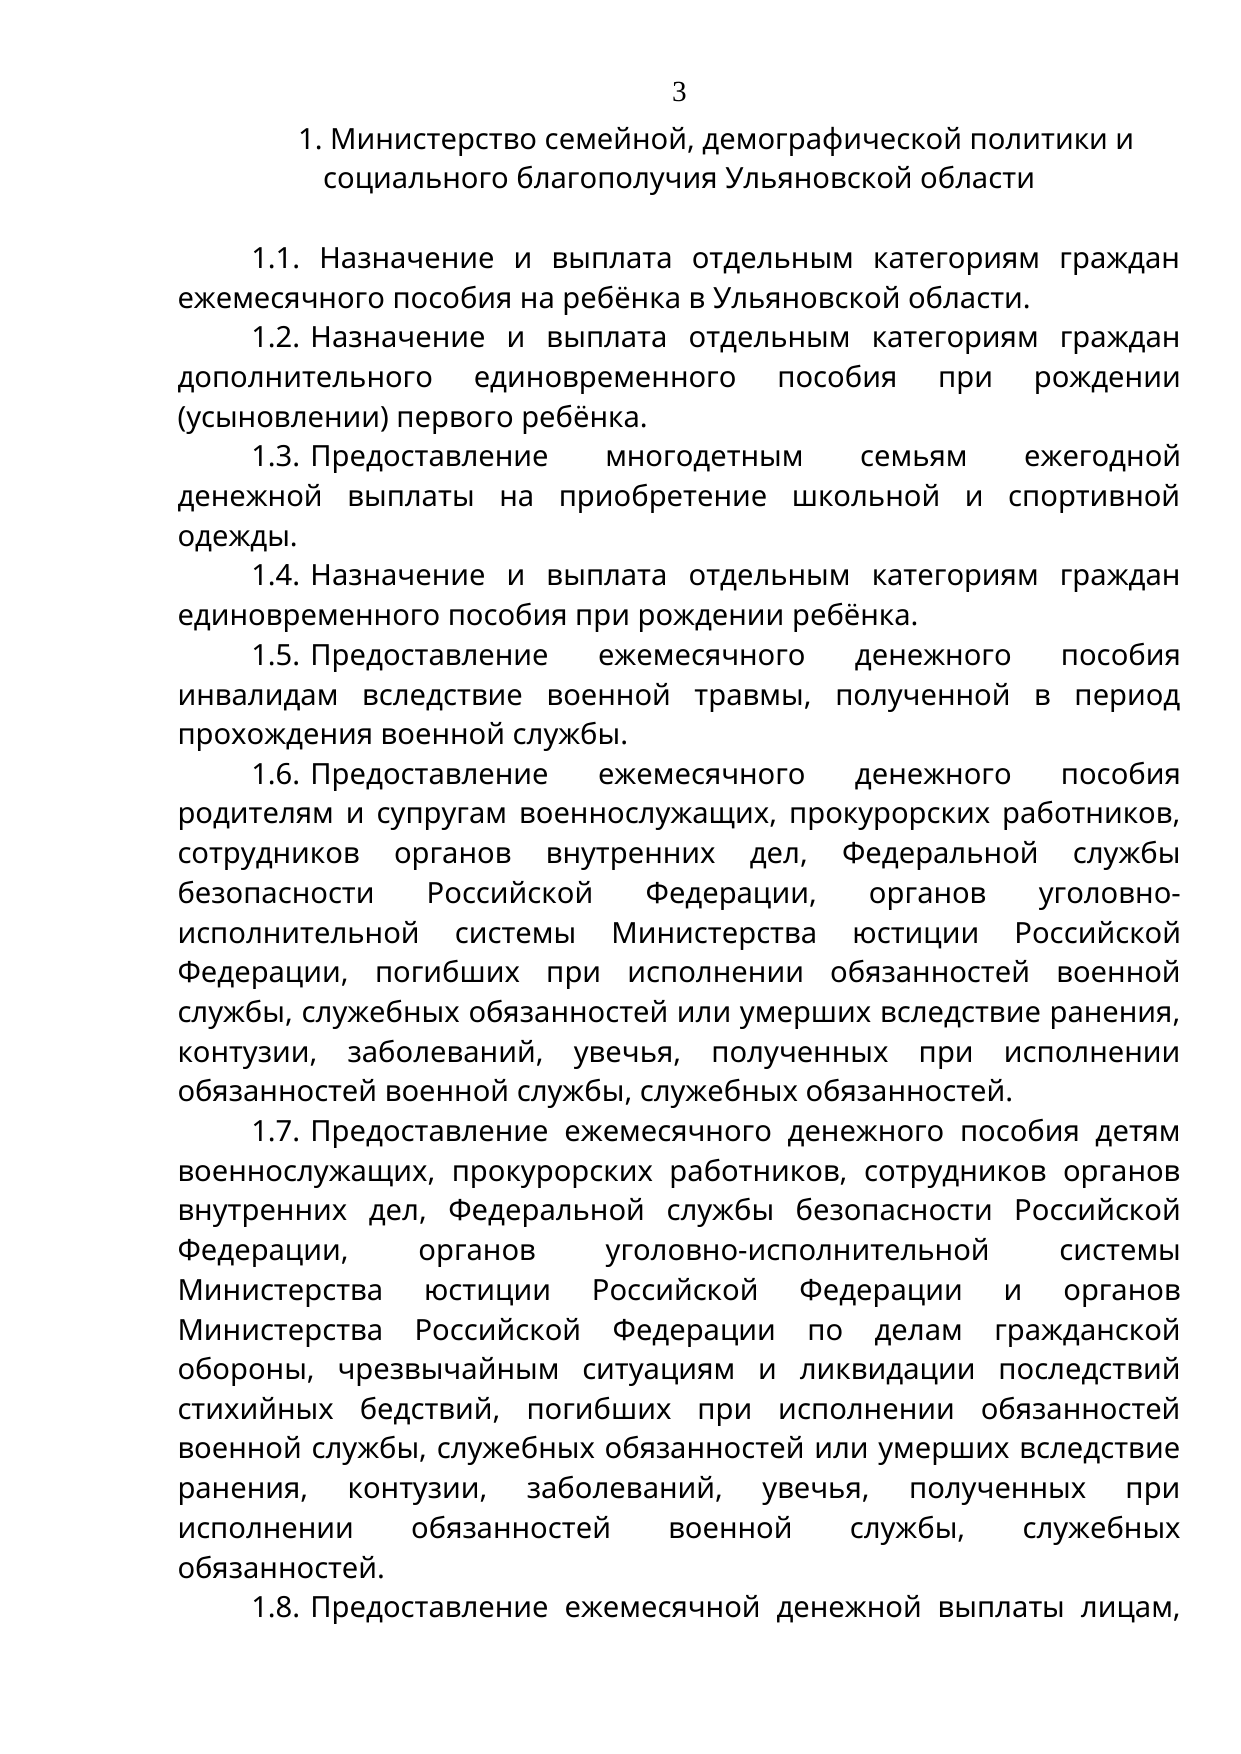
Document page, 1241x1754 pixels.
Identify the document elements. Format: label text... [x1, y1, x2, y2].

text 1.3. Предоставление многодетным семьям ежегодной денежной выплаты на приобретение школьной и спортивной одежды. [177, 436, 1181, 555]
text 1.2. Назначение и выплата отдельным категориям граждан дополнительного единовременного пособия при рождении (усыновлении) первого ребёнка. [177, 317, 1181, 436]
text 1.5. Предоставление ежемесячного денежного пособия инвалидам вследствие военной травмы, полученной в период прохождения военной службы. [177, 634, 1181, 753]
text 1. Министерство семейной, демографической политики и социального благополучия Ульяновской области [177, 118, 1181, 197]
text 1.7. Предоставление ежемесячного денежного пособия детям военнослужащих, прокурорских работников, сотрудников органов внутренних дел, Федеральной службы безопасности Российской Федерации, органов уголовно-исполнительной системы Министерства юстиции Российской Федерации и органов Министерства Российской Федерации по делам гражданской обороны, чрезвычайным ситуациям и ликвидации последствий стихийных бедствий, погибших при исполнении обязанностей военной службы, служебных обязанностей или умерших вследствие ранения, контузии, заболеваний, увечья, полученных при исполнении обязанностей военной службы, служебных обязанностей. [177, 1110, 1181, 1587]
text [177, 1587, 1181, 1626]
text 1.1. Назначение и выплата отдельным категориям граждан ежемесячного пособия на ребёнка в Ульяновской области. [177, 237, 1181, 317]
text 1.6. Предоставление ежемесячного денежного пособия родителям и супругам военнослужащих, прокурорских работников, сотрудников органов внутренних дел, Федеральной службы безопасности Российской Федерации, органов уголовно-исполнительной системы Министерства юстиции Российской Федерации, погибших при исполнении обязанностей военной службы, служебных обязанностей или умерших вследствие ранения, контузии, заболеваний, увечья, полученных при исполнении обязанностей военной службы, служебных обязанностей. [177, 753, 1181, 1110]
text 1.4. Назначение и выплата отдельным категориям граждан единовременного пособия при рождении ребёнка. [177, 555, 1181, 634]
